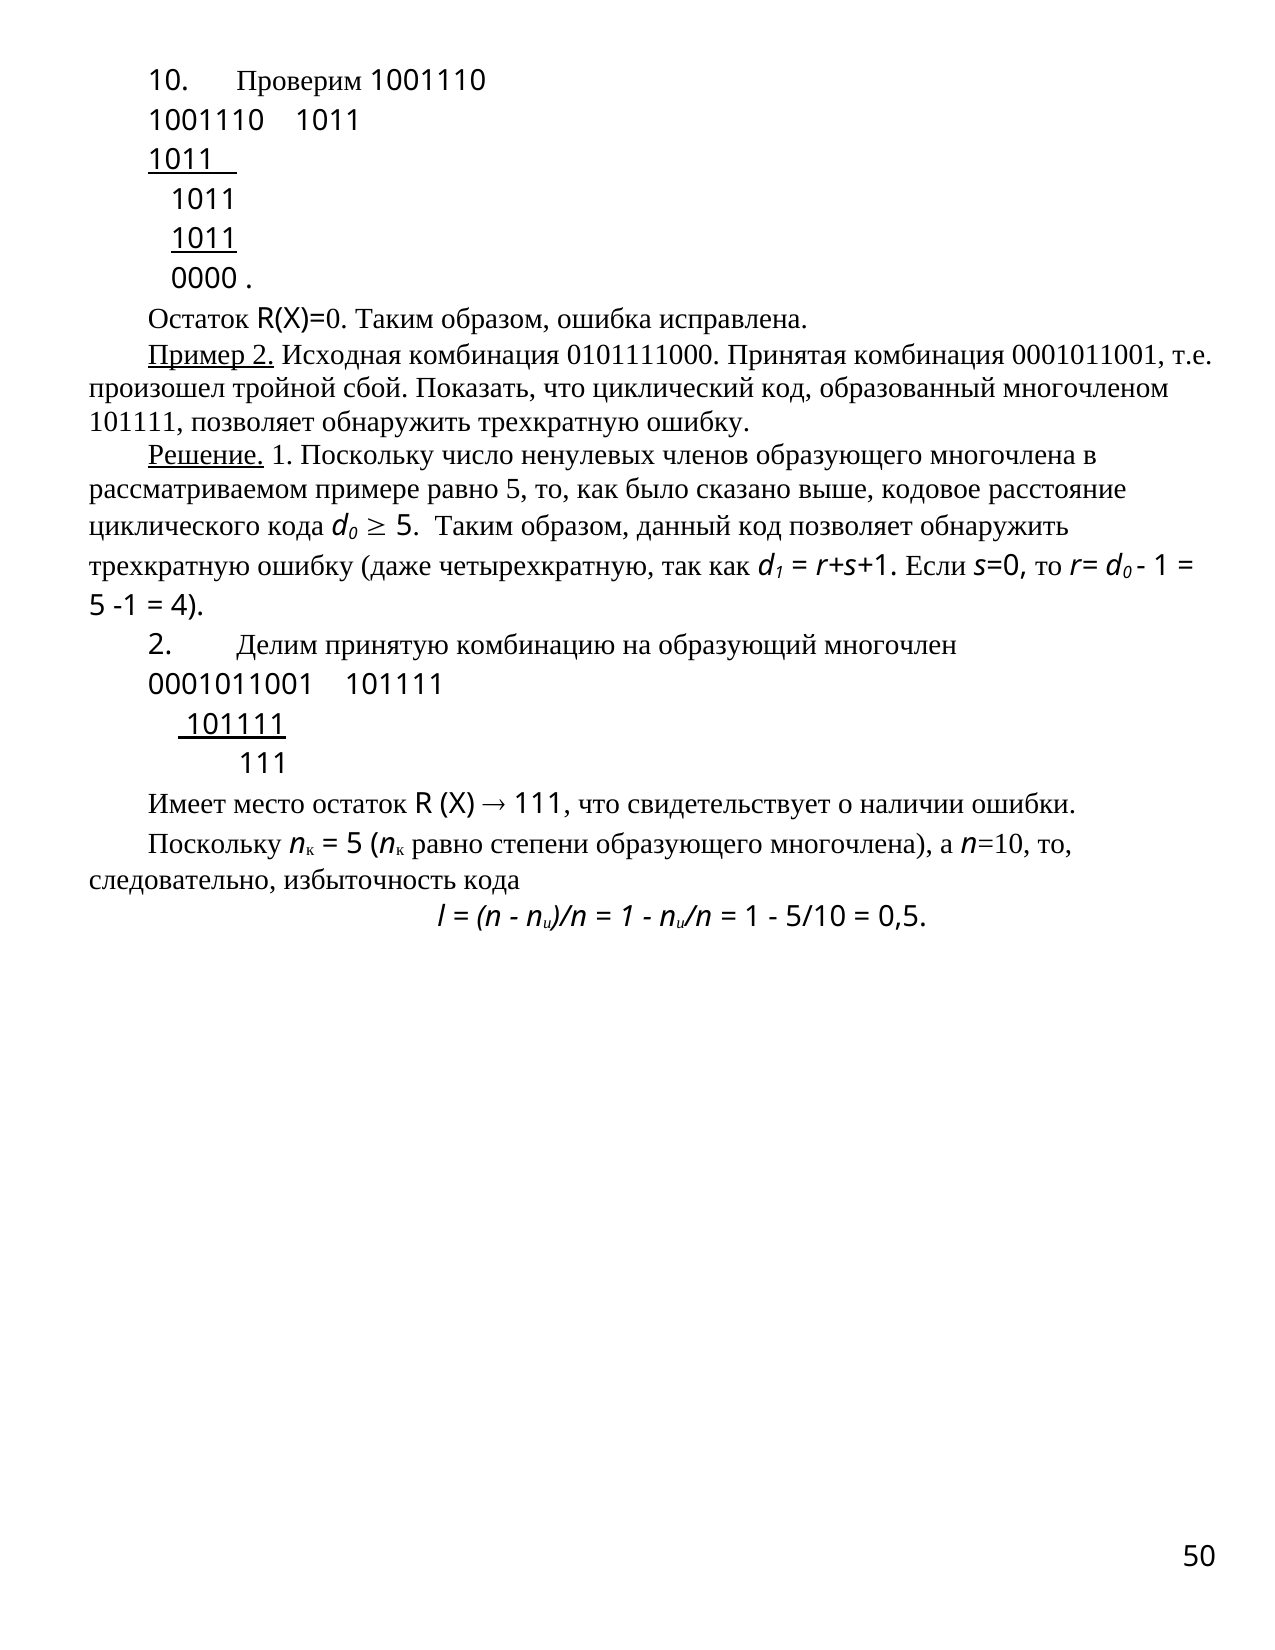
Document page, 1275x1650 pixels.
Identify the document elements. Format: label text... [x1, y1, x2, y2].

text Остаток R(X)=0. Таким образом, ошибка исправлена. [148, 297, 1216, 337]
list Делим принятую комбинацию на образующий многочлен [148, 624, 1216, 663]
text 0001011001 101111 [89, 663, 1216, 703]
text l = (n - nи)/n = 1 - nи/n = 1 - 5/10 = 0,5. [89, 895, 1216, 935]
text Имеет место остаток R (X) 111, что свидетельствует о наличии ошибки. [89, 782, 1216, 822]
text 1011 [89, 138, 1216, 178]
text 1011 [89, 178, 1216, 218]
text 1001110 1011 [89, 99, 1216, 138]
text 0000 . [148, 257, 1216, 297]
text 101111 [89, 703, 1216, 743]
text 111 [89, 743, 1216, 782]
text Решение. 1. Поскольку число ненулевых членов образующего многочлена в рассматриваемом примере равно 5, то, как было сказано выше, кодовое расстояние циклического кода d0 5. Таким образом, данный код позволяет обнаружить трехкратную ошибку (даже четырехкратную, так как d1 = r+s+1. Если s=0, то r= d0 - 1 = 5 -1 = 4). [89, 437, 1216, 624]
text Пример 2. Исходная комбинация 0101111000. Принятая комбинация 0001011001, т.е. произошел тройной сбой. Показать, что циклический код, образованный многочленом 101111, позволяет обнаружить трехкратную ошибку. [89, 337, 1216, 437]
text 1011 [89, 218, 1216, 257]
text Поскольку nк = 5 (nк равно степени образующего многочлена), а n=10, то, следовательно, избыточность кода [89, 822, 1216, 895]
list Проверим 1001110 [148, 59, 1216, 99]
